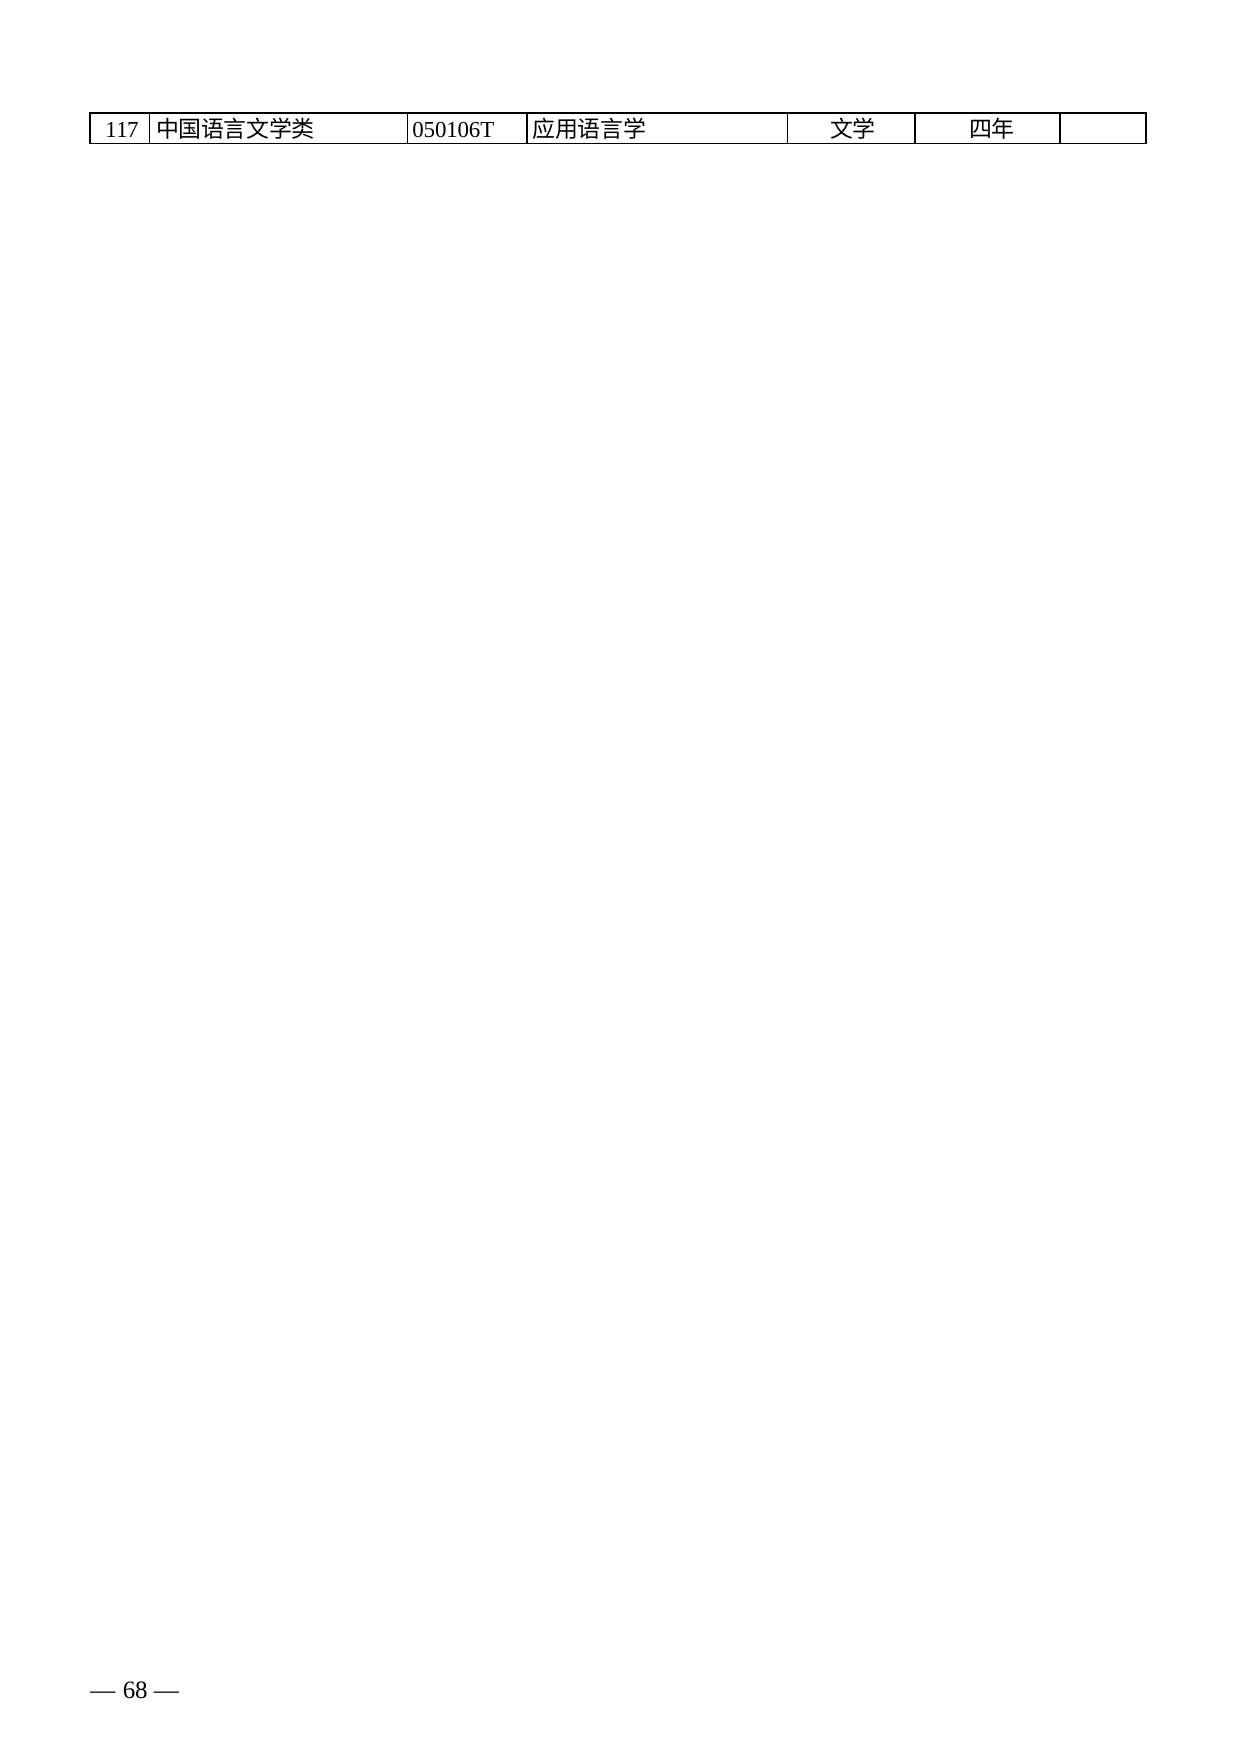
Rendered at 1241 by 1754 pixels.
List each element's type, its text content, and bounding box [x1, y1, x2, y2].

table_cell 四年 [916, 114, 1059, 143]
table_cell 117 [91, 114, 149, 143]
table_cell [1061, 114, 1145, 143]
table_cell 050106T [408, 114, 526, 143]
table_cell 中国语言文学类 [150, 114, 407, 143]
table_cell 应用语言学 [528, 114, 787, 143]
table_cell 文学 [788, 114, 914, 143]
